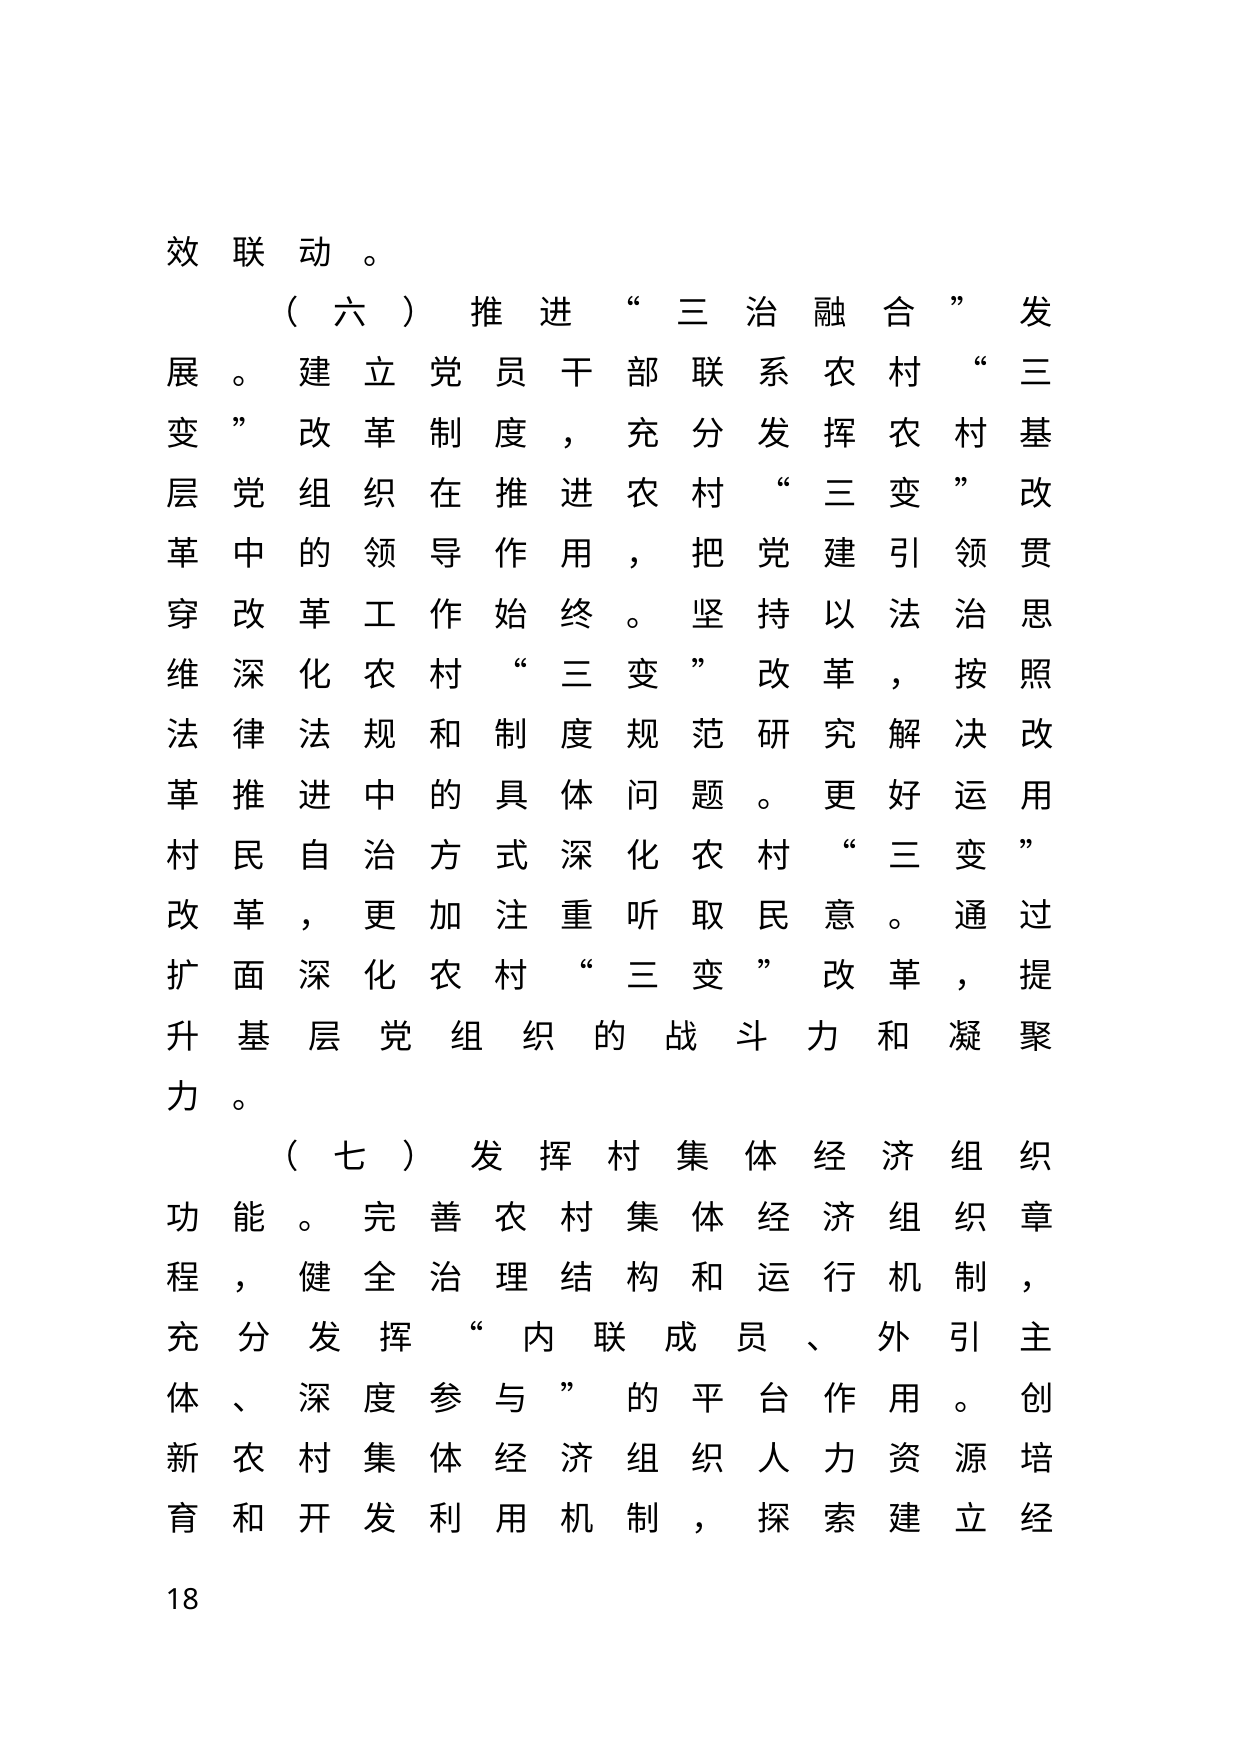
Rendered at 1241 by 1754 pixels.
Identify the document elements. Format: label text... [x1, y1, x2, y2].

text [167, 1124, 1085, 1546]
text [167, 219, 1085, 280]
text （六）推进“三治融合”发展。建立党员干部联系农村“三变”改革制度，充分发挥农村基层党组织在推进农村“三变”改革中的领导作用，把党建引领贯穿改革工作始终。坚持以法治思维深化农村“三变”改革，按照法律法规和制度规范研究解决改革推进中的具体问题。更好运用村民自治方式深化农村“三变”改革，更加注重听取民意。通过扩面深化农村“三变”改革，提升基层党组织的战斗力和凝聚力。 [167, 280, 1085, 1124]
